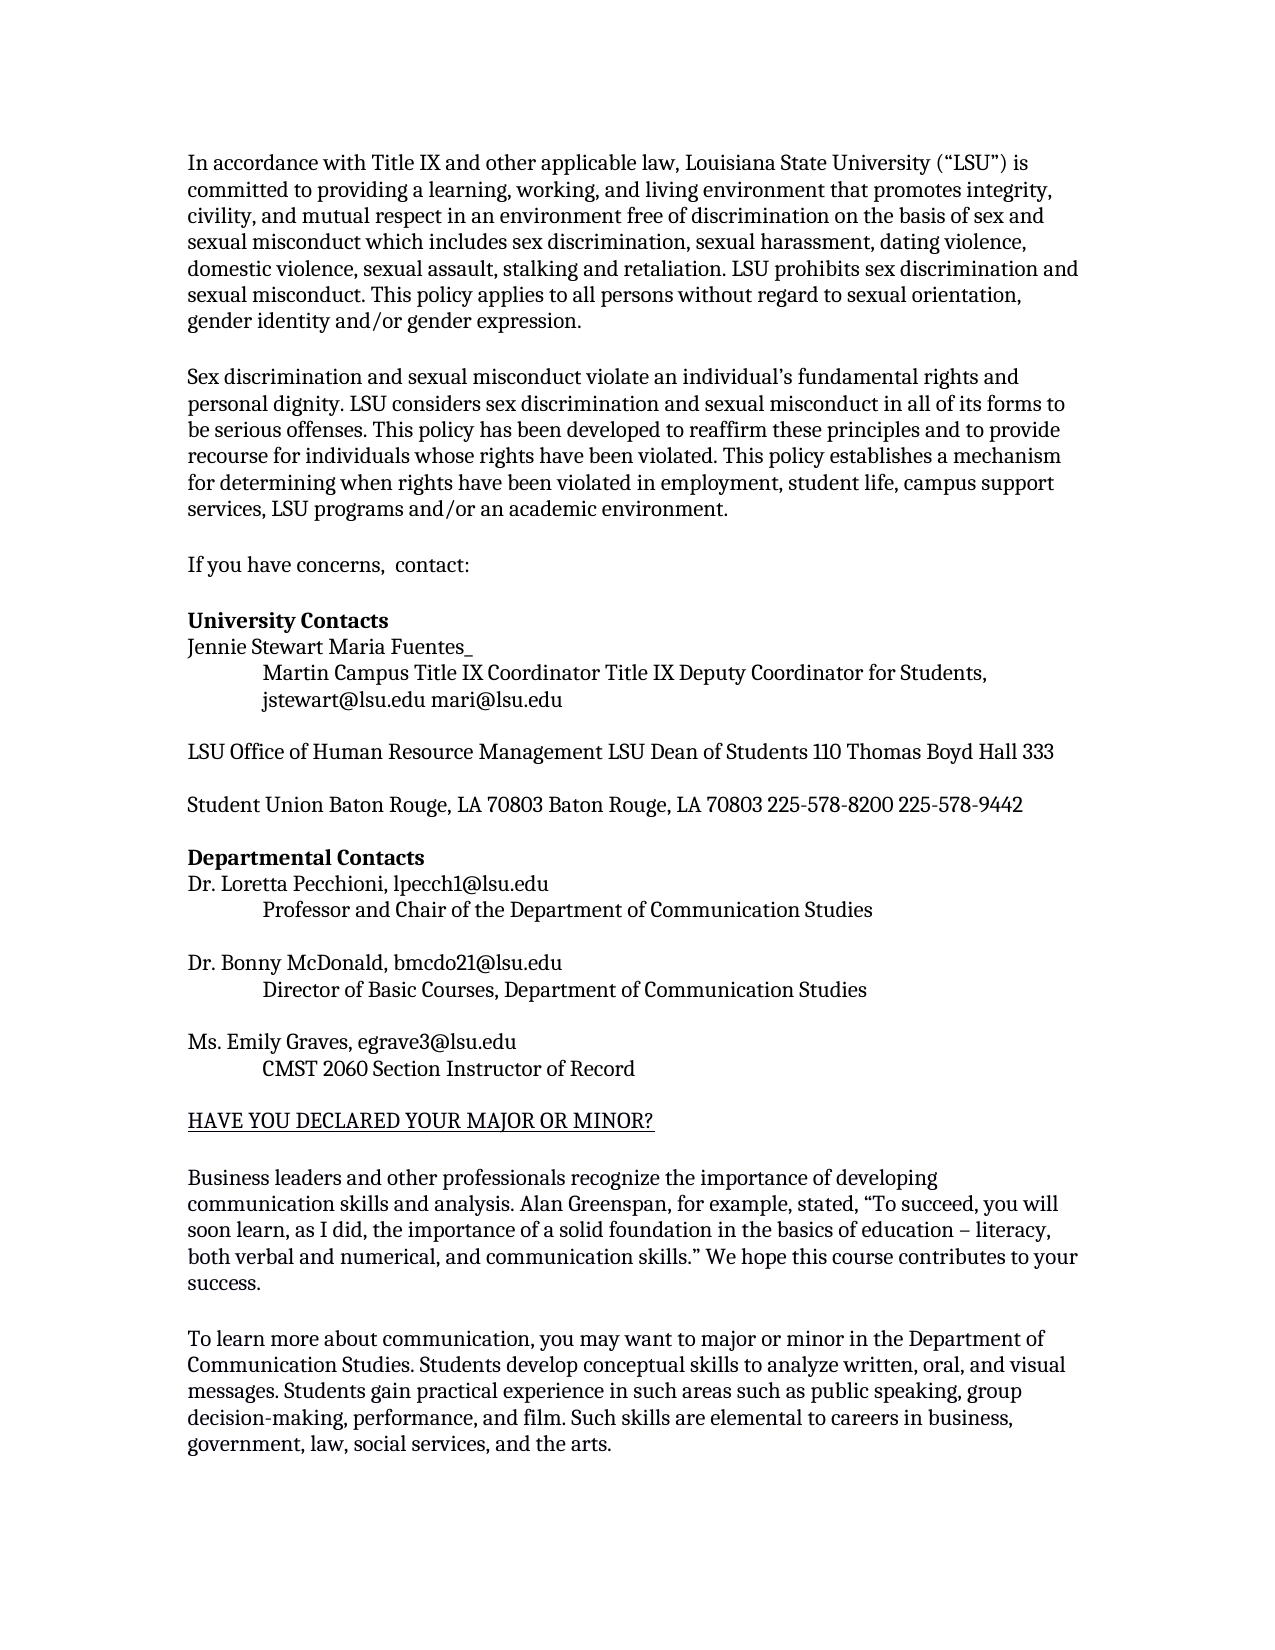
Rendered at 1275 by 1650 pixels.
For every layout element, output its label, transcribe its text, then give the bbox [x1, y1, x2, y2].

text Business leaders and other professionals recognize the importance of developing communication skills and analysis. Alan Greenspan, for example, stated, “To succeed, you will soon learn, as I did, the importance of a solid foundation in the basics of education – literacy, both verbal and numerical, and communication skills.” We hope this course contributes to your success. [187, 1164, 1087, 1296]
text Professor and Chair of the Department of Communication Studies [187, 897, 1087, 924]
text Jennie Stewart Maria Fuentes_ [187, 634, 1087, 660]
text Martin Campus Title IX Coordinator Title IX Deputy Coordinator for Students, jstewart@lsu.edu mari@lsu.edu [262, 660, 1087, 713]
text Sex discrimination and sexual misconduct violate an individual’s fundamental rights and personal dignity. LSU considers sex discrimination and sexual misconduct in all of its forms to be serious offenses. This policy has been developed to reaffirm these principles and to provide recourse for individuals whose rights have been violated. This policy establishes a mechanism for determining when rights have been violated in employment, student life, campus support services, LSU programs and/or an academic environment. [187, 364, 1087, 522]
text Student Union Baton Rouge, LA 70803 Baton Rouge, LA 70803 225-578-8200 225-578-9442 [187, 792, 1087, 818]
text Dr. Loretta Pecchioni, lpecch1@lsu.edu [187, 871, 1087, 897]
text Ms. Emily Graves, egrave3@lsu.edu [187, 1029, 1087, 1055]
text HAVE YOU DECLARED YOUR MAJOR OR MINOR? [187, 1108, 1087, 1134]
text CMST 2060 Section Instructor of Record [187, 1055, 1087, 1082]
text Director of Basic Courses, Department of Communication Studies [187, 976, 1087, 1003]
text In accordance with Title IX and other applicable law, Louisiana State University (“LSU”) is committed to providing a learning, working, and living environment that promotes integrity, civility, and mutual respect in an environment free of discrimination on the basis of sex and sexual misconduct which includes sex discrimination, sexual harassment, dating violence, domestic violence, sexual assault, stalking and retaliation. LSU prohibits sex discrimination and sexual misconduct. This policy applies to all persons without regard to sexual orientation, gender identity and/or gender expression. [187, 150, 1087, 334]
text To learn more about communication, you may want to major or minor in the Department of Communication Studies. Students develop conceptual skills to analyze written, oral, and visual messages. Students gain practical experience in such areas such as public speaking, group decision-making, performance, and film. Such skills are elemental to careers in business, government, law, social services, and the arts. [187, 1325, 1087, 1457]
text If you have concerns, contact: [187, 552, 1087, 578]
text University Contacts [187, 607, 1087, 634]
text Dr. Bonny McDonald, bmcdo21@lsu.edu [187, 950, 1087, 976]
text Departmental Contacts [187, 844, 1087, 871]
text LSU Office of Human Resource Management LSU Dean of Students 110 Thomas Boyd Hall 333 [187, 739, 1087, 766]
